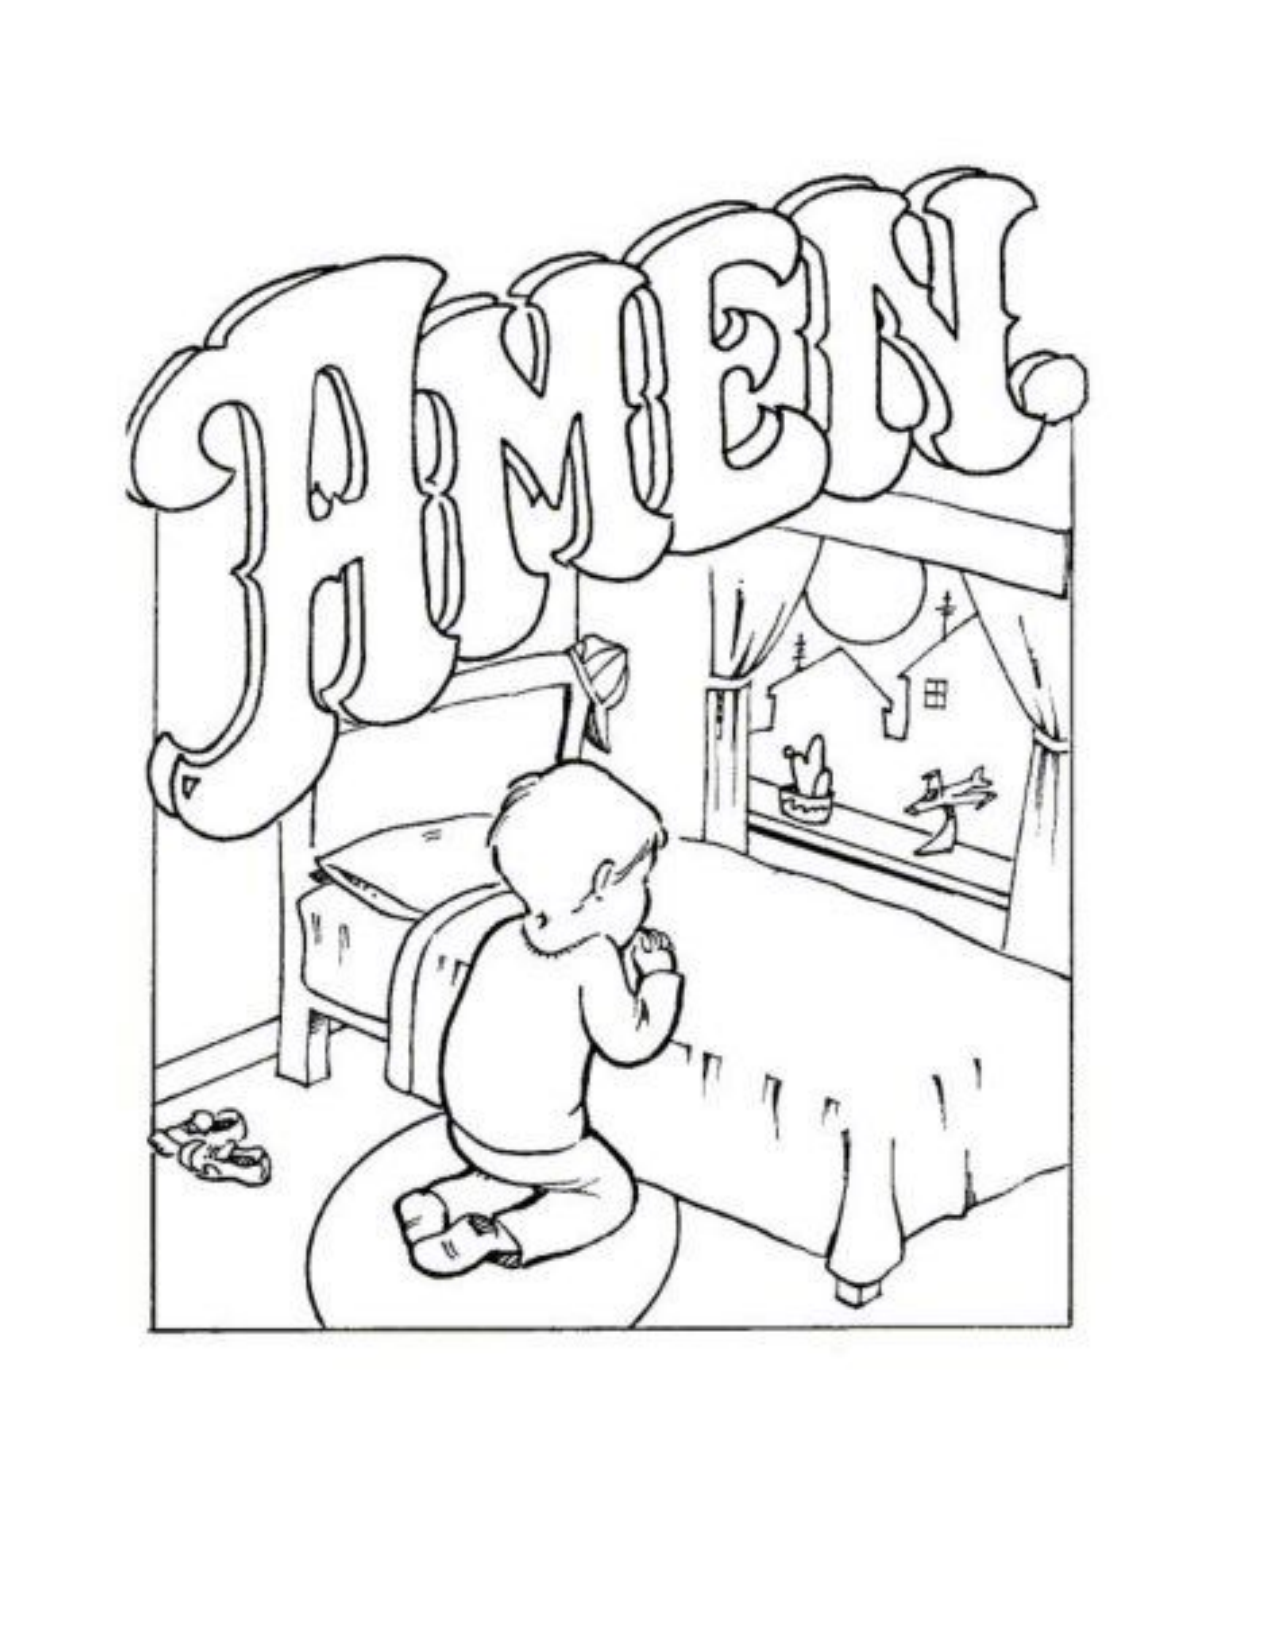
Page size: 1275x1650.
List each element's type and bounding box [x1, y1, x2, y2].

picture [75, 75, 1143, 1456]
